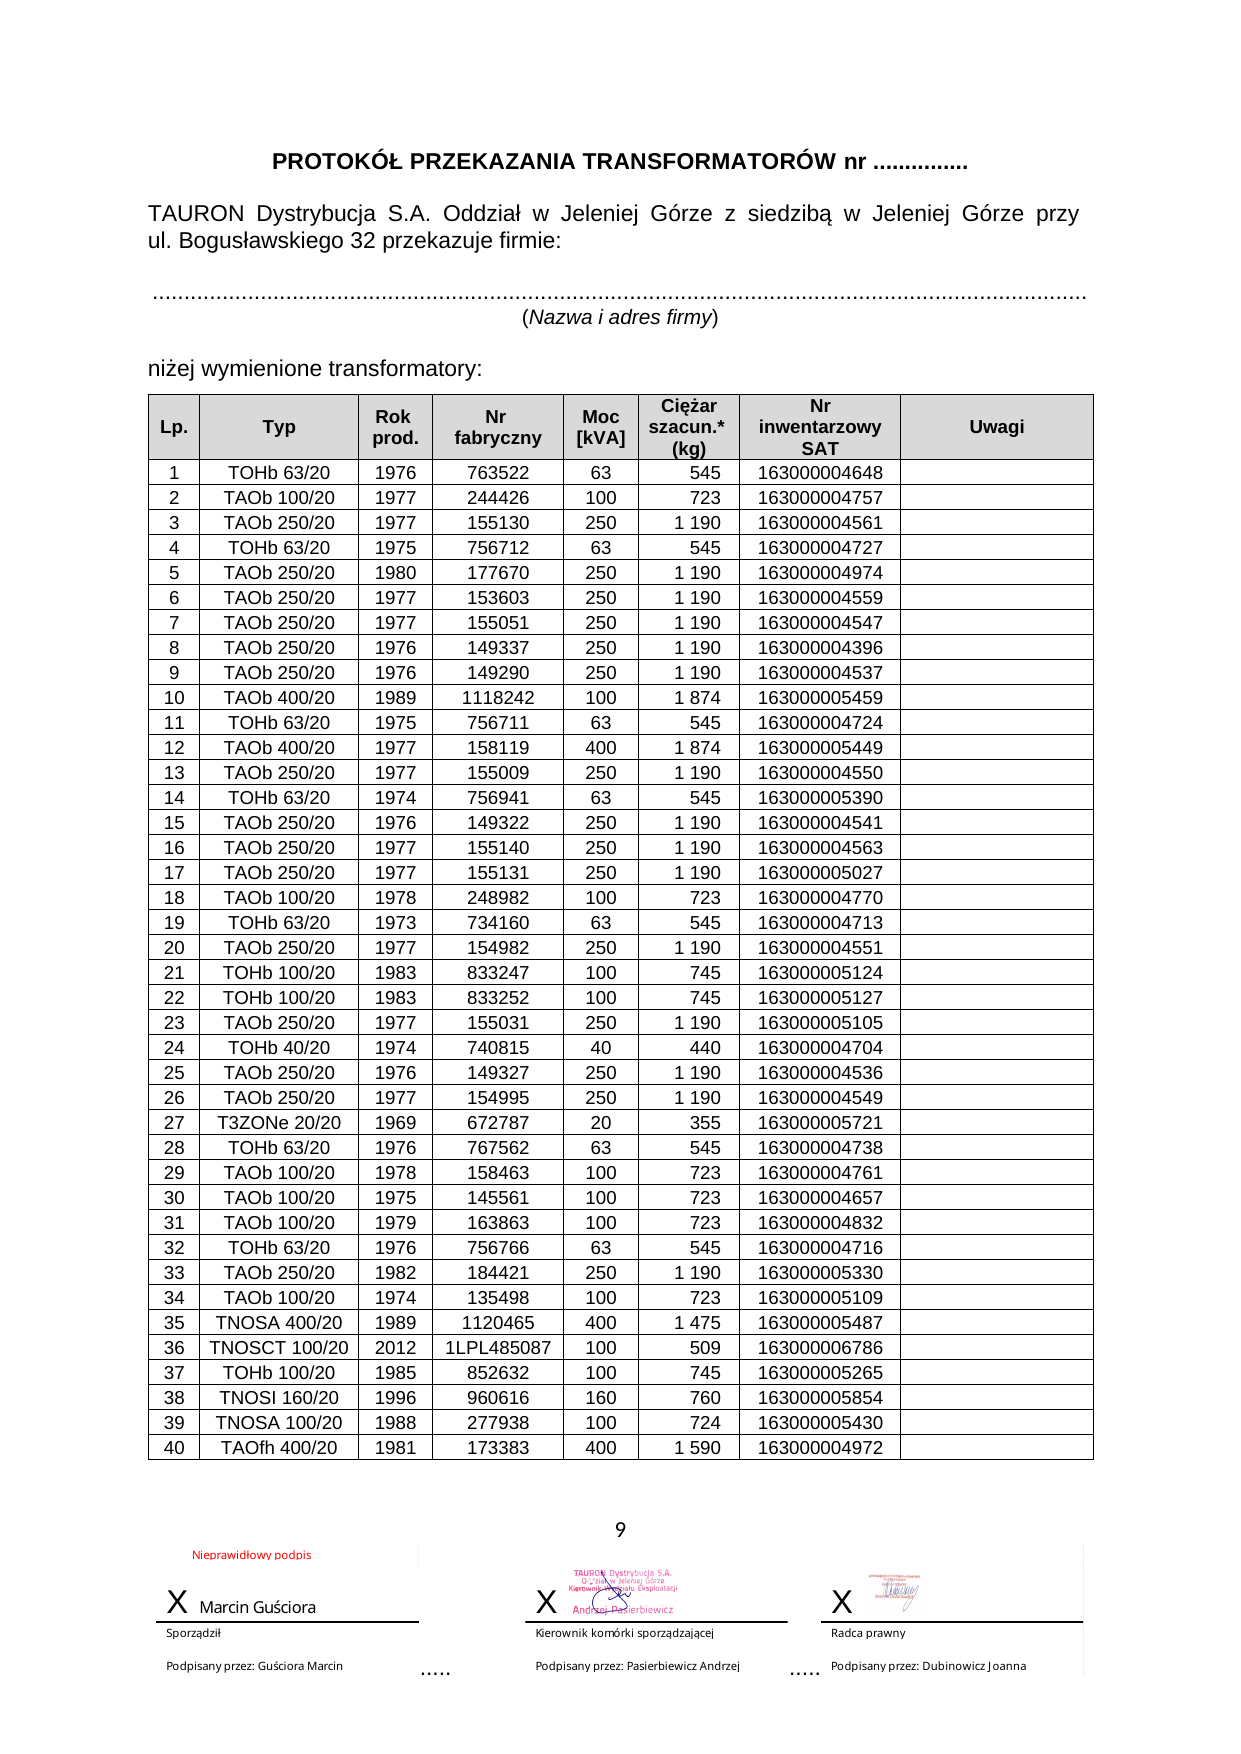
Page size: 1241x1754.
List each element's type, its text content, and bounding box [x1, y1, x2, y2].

table_cell 154982 [433, 935, 563, 959]
table_cell [901, 1360, 1093, 1384]
text ................................................................................................................................................... [148, 278, 1092, 304]
table_cell 5 [149, 560, 199, 584]
table_cell TOHb 63/20 [200, 535, 358, 559]
table_cell 158119 [433, 735, 563, 759]
table_cell 35 [149, 1310, 199, 1334]
table_cell 1 190 [639, 1085, 739, 1109]
text niżej wymienione transformatory: [148, 355, 1092, 381]
table_cell TOHb 63/20 [200, 910, 358, 934]
table_cell 756712 [433, 535, 563, 559]
table_cell 149290 [433, 660, 563, 684]
table_cell 20 [149, 935, 199, 959]
table_cell 250 [564, 760, 638, 784]
table_cell 19 [149, 910, 199, 934]
table_cell [901, 885, 1093, 909]
table_cell 20 [564, 1110, 638, 1134]
table_cell [901, 785, 1093, 809]
table_cell [901, 935, 1093, 959]
table_cell 163000004716 [740, 1235, 900, 1259]
table_cell 100 [564, 960, 638, 984]
table_cell 100 [564, 1210, 638, 1234]
table_cell TAOb 250/20 [200, 1260, 358, 1284]
table_cell 163000004396 [740, 635, 900, 659]
table_cell 745 [639, 1360, 739, 1384]
table_cell 1981 [359, 1435, 432, 1459]
table_cell 163000004704 [740, 1035, 900, 1059]
table_cell TAOb 250/20 [200, 560, 358, 584]
table_cell 1 190 [639, 560, 739, 584]
table_cell 1975 [359, 1185, 432, 1209]
table_cell TOHb 63/20 [200, 1235, 358, 1259]
table_cell 1976 [359, 810, 432, 834]
table_cell 163000005109 [740, 1285, 900, 1309]
table_cell 1 190 [639, 760, 739, 784]
table_cell 11 [149, 710, 199, 734]
table_cell 1977 [359, 860, 432, 884]
table_cell 1976 [359, 1235, 432, 1259]
table_cell TAOb 250/20 [200, 835, 358, 859]
table_cell 740815 [433, 1035, 563, 1059]
table_cell [901, 985, 1093, 1009]
table_cell 163000005027 [740, 860, 900, 884]
table_cell 250 [564, 560, 638, 584]
table_cell 27 [149, 1110, 199, 1134]
table_cell 250 [564, 935, 638, 959]
table_cell 163000004648 [740, 460, 900, 484]
table_cell 34 [149, 1285, 199, 1309]
table_cell 10 [149, 685, 199, 709]
table_cell 163000004724 [740, 710, 900, 734]
table_cell [901, 685, 1093, 709]
table_cell 767562 [433, 1135, 563, 1159]
table_cell 40 [149, 1435, 199, 1459]
text TAURON Dystrybucja S.A. Oddział w Jeleniej Górze z siedzibą w Jeleniej Górze przy ul. Bogusławskiego 32 przekazuje firmie: [148, 200, 1092, 253]
table_cell 1 190 [639, 660, 739, 684]
table_cell TAOb 250/20 [200, 635, 358, 659]
table_cell 1974 [359, 785, 432, 809]
table_cell [901, 1210, 1093, 1234]
table_cell TAOfh 400/20 [200, 1435, 358, 1459]
table_cell [901, 660, 1093, 684]
table_cell 1969 [359, 1110, 432, 1134]
table_cell 250 [564, 1060, 638, 1084]
table_cell 250 [564, 860, 638, 884]
table_cell TNOSA 400/20 [200, 1310, 358, 1334]
table_cell 100 [564, 1360, 638, 1384]
table_cell 28 [149, 1135, 199, 1159]
table_cell 163000005487 [740, 1310, 900, 1334]
table_cell 154995 [433, 1085, 563, 1109]
table_cell 833247 [433, 960, 563, 984]
table_cell 30 [149, 1185, 199, 1209]
table_cell [901, 860, 1093, 884]
table_cell 25 [149, 1060, 199, 1084]
table_cell 1976 [359, 1135, 432, 1159]
table_cell 163000005330 [740, 1260, 900, 1284]
table_cell TAOb 400/20 [200, 735, 358, 759]
table_cell 1 190 [639, 1060, 739, 1084]
table_cell 184421 [433, 1260, 563, 1284]
table_cell 1974 [359, 1035, 432, 1059]
table_cell 250 [564, 1010, 638, 1034]
table_cell 63 [564, 1135, 638, 1159]
table_cell TOHb 63/20 [200, 785, 358, 809]
table_cell 163000004761 [740, 1160, 900, 1184]
table_cell 545 [639, 1235, 739, 1259]
table_cell [901, 1010, 1093, 1034]
table_cell 723 [639, 1160, 739, 1184]
table_cell TAOb 100/20 [200, 485, 358, 509]
table_cell [901, 1310, 1093, 1334]
table_cell 163000004541 [740, 810, 900, 834]
table_cell 149327 [433, 1060, 563, 1084]
table_cell 545 [639, 910, 739, 934]
table_cell TAOb 250/20 [200, 860, 358, 884]
table_cell 163000004738 [740, 1135, 900, 1159]
table_cell 756711 [433, 710, 563, 734]
table_cell 545 [639, 460, 739, 484]
table_cell TAOb 250/20 [200, 1010, 358, 1034]
table_cell 1120465 [433, 1310, 563, 1334]
table_cell 100 [564, 1285, 638, 1309]
table_cell [901, 1285, 1093, 1309]
table_cell 100 [564, 685, 638, 709]
table_cell 756766 [433, 1235, 563, 1259]
table_cell 1 190 [639, 585, 739, 609]
table_cell 163000004832 [740, 1210, 900, 1234]
table_cell 149337 [433, 635, 563, 659]
table_cell 1977 [359, 835, 432, 859]
table_cell 1974 [359, 1285, 432, 1309]
table_cell 1977 [359, 935, 432, 959]
table_cell TAOb 250/20 [200, 585, 358, 609]
table_cell TOHb 100/20 [200, 1360, 358, 1384]
table_cell 163000005390 [740, 785, 900, 809]
table_cell 852632 [433, 1360, 563, 1384]
table_cell [901, 1410, 1093, 1434]
table_cell 1976 [359, 460, 432, 484]
table_cell 163000004657 [740, 1185, 900, 1209]
table_cell 400 [564, 735, 638, 759]
table_cell 723 [639, 1210, 739, 1234]
table_cell 163000005105 [740, 1010, 900, 1034]
table_cell 163000005449 [740, 735, 900, 759]
table_cell [901, 585, 1093, 609]
table_cell 250 [564, 810, 638, 834]
table_cell [901, 710, 1093, 734]
table_cell 8 [149, 635, 199, 659]
table_cell 1977 [359, 510, 432, 534]
table_cell 545 [639, 785, 739, 809]
table_cell TNOSI 160/20 [200, 1385, 358, 1409]
table_cell 400 [564, 1310, 638, 1334]
table_cell [901, 810, 1093, 834]
table_cell [901, 1110, 1093, 1134]
table_cell 723 [639, 1285, 739, 1309]
table_cell [901, 760, 1093, 784]
table_cell 1 190 [639, 810, 739, 834]
table_header Nr fabryczny [433, 395, 563, 459]
table_cell TAOb 250/20 [200, 660, 358, 684]
table_cell 163000004757 [740, 485, 900, 509]
table_cell 63 [564, 1235, 638, 1259]
table_cell [901, 1185, 1093, 1209]
table_cell 250 [564, 635, 638, 659]
table_cell 2012 [359, 1335, 432, 1359]
table_cell [901, 1035, 1093, 1059]
table_cell 545 [639, 535, 739, 559]
table_cell 724 [639, 1410, 739, 1434]
table_cell TNOSCT 100/20 [200, 1335, 358, 1359]
table_cell 248982 [433, 885, 563, 909]
table_cell 163000004551 [740, 935, 900, 959]
table_cell 163000004974 [740, 560, 900, 584]
table_cell 734160 [433, 910, 563, 934]
table_cell [901, 535, 1093, 559]
table_cell 63 [564, 460, 638, 484]
table_cell 29 [149, 1160, 199, 1184]
table_cell 1 190 [639, 635, 739, 659]
table_cell 15 [149, 810, 199, 834]
table_cell 145561 [433, 1185, 563, 1209]
table_cell 177670 [433, 560, 563, 584]
table_cell TAOb 250/20 [200, 760, 358, 784]
table_cell [901, 1160, 1093, 1184]
table_cell 39 [149, 1410, 199, 1434]
table_cell 1977 [359, 485, 432, 509]
table_cell 1977 [359, 585, 432, 609]
table_cell 1 [149, 460, 199, 484]
table_cell 63 [564, 535, 638, 559]
table_cell [901, 1435, 1093, 1459]
table_cell TOHb 63/20 [200, 1135, 358, 1159]
table_cell 1977 [359, 610, 432, 634]
table_cell 6 [149, 585, 199, 609]
table_cell 756941 [433, 785, 563, 809]
table_cell TAOb 250/20 [200, 610, 358, 634]
table_cell 1118242 [433, 685, 563, 709]
table_cell TAOb 250/20 [200, 810, 358, 834]
table_cell 1LPL485087 [433, 1335, 563, 1359]
table_header Nr inwentarzowy SAT [740, 395, 900, 459]
table_cell 63 [564, 785, 638, 809]
table_cell 22 [149, 985, 199, 1009]
table_cell 17 [149, 860, 199, 884]
table_cell 400 [564, 1435, 638, 1459]
text PROTOKÓŁ PRZEKAZANIA TRANSFORMATORÓW nr ............... [148, 148, 1092, 174]
table_cell [901, 735, 1093, 759]
table_cell 155140 [433, 835, 563, 859]
table_cell 1976 [359, 660, 432, 684]
table_cell 1989 [359, 1310, 432, 1334]
table_cell 440 [639, 1035, 739, 1059]
table_cell 100 [564, 1160, 638, 1184]
table_cell TOHb 63/20 [200, 710, 358, 734]
table_cell 1980 [359, 560, 432, 584]
table_cell TOHb 63/20 [200, 460, 358, 484]
table_cell 155051 [433, 610, 563, 634]
table_cell 163000004561 [740, 510, 900, 534]
table_cell TAOb 100/20 [200, 1160, 358, 1184]
table_cell 100 [564, 485, 638, 509]
table_cell 250 [564, 585, 638, 609]
table_cell 1977 [359, 1085, 432, 1109]
table_cell 100 [564, 1185, 638, 1209]
table_cell 1982 [359, 1260, 432, 1284]
table_cell 153603 [433, 585, 563, 609]
table_cell 1978 [359, 1160, 432, 1184]
table_header Moc [kVA] [564, 395, 638, 459]
table_cell 1988 [359, 1410, 432, 1434]
table_cell 163000004713 [740, 910, 900, 934]
table_cell 16 [149, 835, 199, 859]
table_cell 155009 [433, 760, 563, 784]
table_cell 1 190 [639, 1010, 739, 1034]
table_cell 63 [564, 710, 638, 734]
table_cell 1975 [359, 710, 432, 734]
table_cell 163000004550 [740, 760, 900, 784]
table_cell 24 [149, 1035, 199, 1059]
table_cell 545 [639, 1135, 739, 1159]
table_header Ciężar szacun.* (kg) [639, 395, 739, 459]
table_cell 26 [149, 1085, 199, 1109]
table_cell 1 190 [639, 1260, 739, 1284]
table_cell 163863 [433, 1210, 563, 1234]
table_cell TAOb 250/20 [200, 510, 358, 534]
table_cell 1985 [359, 1360, 432, 1384]
table_cell TOHb 100/20 [200, 960, 358, 984]
table_cell 250 [564, 660, 638, 684]
table_cell 1976 [359, 635, 432, 659]
table_cell 40 [564, 1035, 638, 1059]
table_cell 1983 [359, 960, 432, 984]
table_cell [901, 960, 1093, 984]
table_cell TOHb 100/20 [200, 985, 358, 1009]
table_cell 4 [149, 535, 199, 559]
table_cell 250 [564, 510, 638, 534]
table_cell 760 [639, 1385, 739, 1409]
table_cell 355 [639, 1110, 739, 1134]
table_cell 37 [149, 1360, 199, 1384]
table_cell 163000004536 [740, 1060, 900, 1084]
table_cell 163000005124 [740, 960, 900, 984]
table_cell 31 [149, 1210, 199, 1234]
table_cell 163000004563 [740, 835, 900, 859]
table_cell 723 [639, 485, 739, 509]
table_cell TNOSA 100/20 [200, 1410, 358, 1434]
table_cell 173383 [433, 1435, 563, 1459]
table_cell 9 [149, 660, 199, 684]
text (Nazwa i adres firmy) [148, 304, 1092, 328]
table_cell 833252 [433, 985, 563, 1009]
table_cell 1989 [359, 685, 432, 709]
table_cell 13 [149, 760, 199, 784]
table_cell [901, 835, 1093, 859]
table_cell TAOb 100/20 [200, 885, 358, 909]
table_cell 509 [639, 1335, 739, 1359]
table_cell TAOb 400/20 [200, 685, 358, 709]
table_cell 1973 [359, 910, 432, 934]
table_cell 12 [149, 735, 199, 759]
table_cell 163000005459 [740, 685, 900, 709]
table_cell 1 190 [639, 860, 739, 884]
table_cell [901, 1060, 1093, 1084]
table_cell 155130 [433, 510, 563, 534]
table_cell 163000004559 [740, 585, 900, 609]
table_cell TAOb 250/20 [200, 1085, 358, 1109]
table_cell 250 [564, 1260, 638, 1284]
table_cell 672787 [433, 1110, 563, 1134]
table_cell 163000004547 [740, 610, 900, 634]
table_cell 1 874 [639, 735, 739, 759]
table_cell 163000004537 [740, 660, 900, 684]
table_cell 1975 [359, 535, 432, 559]
table_cell 163000004549 [740, 1085, 900, 1109]
table_cell 36 [149, 1335, 199, 1359]
table_cell 163000004727 [740, 535, 900, 559]
table_cell 1979 [359, 1210, 432, 1234]
table_cell 100 [564, 1410, 638, 1434]
table_cell 1978 [359, 885, 432, 909]
table_cell 1 190 [639, 835, 739, 859]
table_cell 32 [149, 1235, 199, 1259]
table_cell [901, 1235, 1093, 1259]
table_cell 135498 [433, 1285, 563, 1309]
table_cell 155131 [433, 860, 563, 884]
table_cell [901, 1335, 1093, 1359]
table_cell [901, 1260, 1093, 1284]
table_cell 33 [149, 1260, 199, 1284]
table_cell 745 [639, 960, 739, 984]
table_cell 163000004770 [740, 885, 900, 909]
table_cell 723 [639, 885, 739, 909]
table_cell 14 [149, 785, 199, 809]
table_cell 1977 [359, 760, 432, 784]
table_cell TAOb 100/20 [200, 1210, 358, 1234]
table_cell [901, 635, 1093, 659]
table_cell 7 [149, 610, 199, 634]
table_cell 244426 [433, 485, 563, 509]
table_cell 100 [564, 985, 638, 1009]
table_cell 163000005854 [740, 1385, 900, 1409]
table_cell [901, 1135, 1093, 1159]
table_cell 1 475 [639, 1310, 739, 1334]
table_cell 960616 [433, 1385, 563, 1409]
table_cell 1 190 [639, 610, 739, 634]
table_cell 163000006786 [740, 1335, 900, 1359]
table_cell TAOb 250/20 [200, 1060, 358, 1084]
table_header Rok prod. [359, 395, 432, 459]
table_cell 2 [149, 485, 199, 509]
table_cell 277938 [433, 1410, 563, 1434]
table_cell 1977 [359, 735, 432, 759]
table_cell [901, 560, 1093, 584]
table_cell 38 [149, 1385, 199, 1409]
table_cell 163000004972 [740, 1435, 900, 1459]
table_cell 745 [639, 985, 739, 1009]
table_cell 250 [564, 610, 638, 634]
table_cell 163000005127 [740, 985, 900, 1009]
table_cell 163000005430 [740, 1410, 900, 1434]
table_cell 3 [149, 510, 199, 534]
table_cell 163000005721 [740, 1110, 900, 1134]
table_cell 545 [639, 710, 739, 734]
table_cell 1977 [359, 1010, 432, 1034]
table_cell 1 590 [639, 1435, 739, 1459]
table_cell 250 [564, 1085, 638, 1109]
table_cell 18 [149, 885, 199, 909]
table_cell [901, 610, 1093, 634]
table_cell 763522 [433, 460, 563, 484]
table_cell 160 [564, 1385, 638, 1409]
table_cell 1 190 [639, 510, 739, 534]
table_cell 723 [639, 1185, 739, 1209]
table_cell TAOb 250/20 [200, 935, 358, 959]
table_cell 21 [149, 960, 199, 984]
table_header Typ [200, 395, 358, 459]
table_cell 100 [564, 885, 638, 909]
table_cell [901, 485, 1093, 509]
table_cell 250 [564, 835, 638, 859]
table_cell 1976 [359, 1060, 432, 1084]
table_cell 163000005265 [740, 1360, 900, 1384]
table_cell [901, 910, 1093, 934]
table_cell 158463 [433, 1160, 563, 1184]
table_cell [901, 510, 1093, 534]
table_cell 1 190 [639, 935, 739, 959]
table_cell 63 [564, 910, 638, 934]
table_cell 155031 [433, 1010, 563, 1034]
table_cell TAOb 100/20 [200, 1285, 358, 1309]
table_cell TOHb 40/20 [200, 1035, 358, 1059]
table_cell T3ZONe 20/20 [200, 1110, 358, 1134]
table_cell 100 [564, 1335, 638, 1359]
table_cell TAOb 100/20 [200, 1185, 358, 1209]
table_cell [901, 460, 1093, 484]
table_cell [901, 1385, 1093, 1409]
table_cell 23 [149, 1010, 199, 1034]
table_cell [901, 1085, 1093, 1109]
table_cell 149322 [433, 810, 563, 834]
table_header Lp. [149, 395, 199, 459]
table_cell 1 874 [639, 685, 739, 709]
table_cell 1996 [359, 1385, 432, 1409]
table_header Uwagi [901, 395, 1093, 459]
table_cell 1983 [359, 985, 432, 1009]
